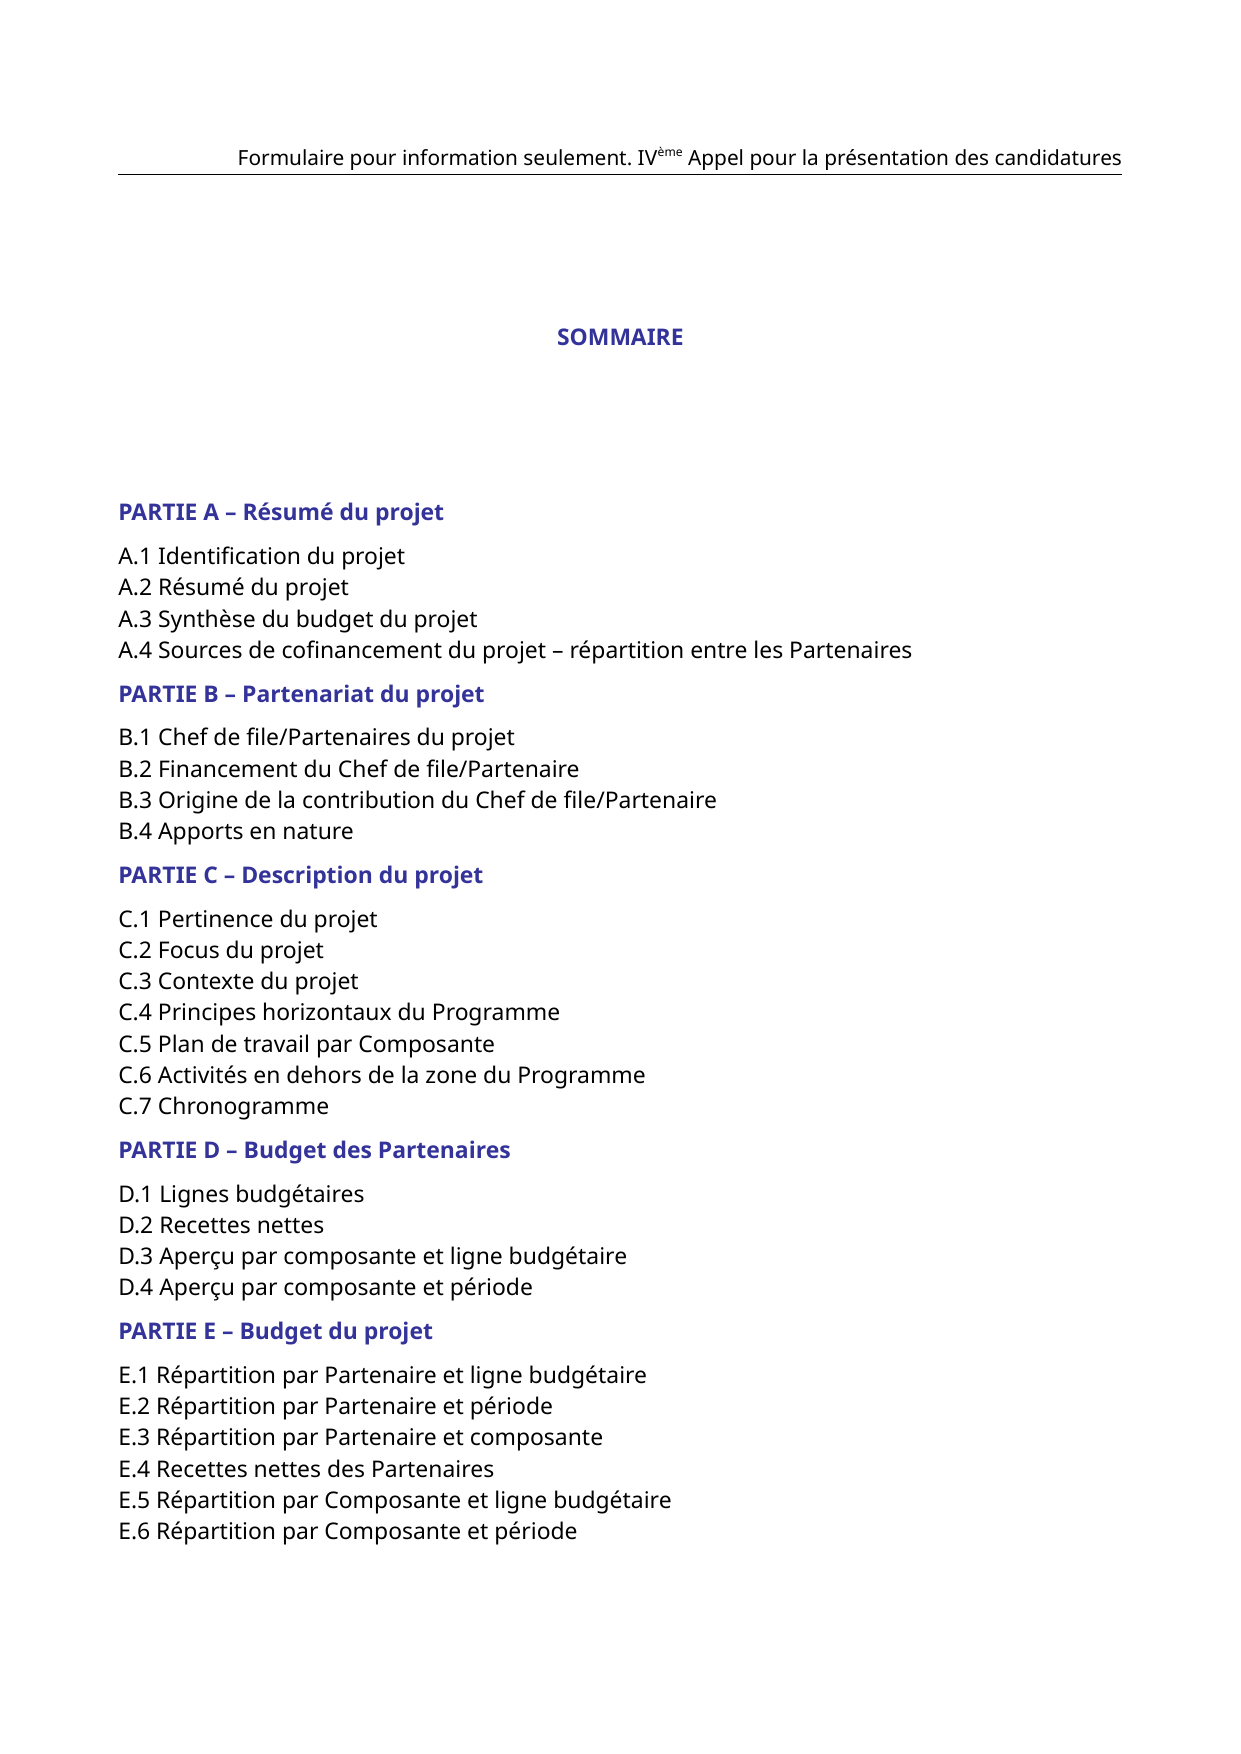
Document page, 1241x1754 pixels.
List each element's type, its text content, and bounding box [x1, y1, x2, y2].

text A.2 Résumé du projet [118, 571, 1122, 602]
text SOMMAIRE [118, 321, 1122, 352]
text D.3 Aperçu par composante et ligne budgétaire [118, 1240, 1122, 1271]
text PARTIE A – Résumé du projet [118, 496, 1122, 527]
text E.4 Recettes nettes des Partenaires [118, 1452, 1122, 1484]
text E.1 Répartition par Partenaire et ligne budgétaire [118, 1359, 1122, 1390]
text D.1 Lignes budgétaires [118, 1177, 1122, 1209]
text E.3 Répartition par Partenaire et composante [118, 1421, 1122, 1452]
text A.4 Sources de cofinancement du projet – répartition entre les Partenaires [118, 634, 1122, 665]
text B.2 Financement du Chef de file/Partenaire [118, 752, 1122, 784]
text C.3 Contexte du projet [118, 965, 1122, 996]
text B.3 Origine de la contribution du Chef de file/Partenaire [118, 784, 1122, 815]
text A.3 Synthèse du budget du projet [118, 602, 1122, 634]
text B.4 Apports en nature [118, 815, 1122, 846]
text B.1 Chef de file/Partenaires du projet [118, 721, 1122, 752]
text C.4 Principes horizontaux du Programme [118, 996, 1122, 1027]
text E.2 Répartition par Partenaire et période [118, 1390, 1122, 1421]
text D.2 Recettes nettes [118, 1209, 1122, 1240]
text E.6 Répartition par Composante et période [118, 1515, 1122, 1546]
text C.5 Plan de travail par Composante [118, 1027, 1122, 1059]
text PARTIE E – Budget du projet [118, 1315, 1122, 1346]
text D.4 Aperçu par composante et période [118, 1271, 1122, 1302]
text C.6 Activités en dehors de la zone du Programme [118, 1059, 1122, 1090]
text A.1 Identification du projet [118, 540, 1122, 571]
text PARTIE D – Budget des Partenaires [118, 1134, 1122, 1165]
text PARTIE B – Partenariat du projet [118, 677, 1122, 709]
text C.1 Pertinence du projet [118, 902, 1122, 934]
text C.2 Focus du projet [118, 934, 1122, 965]
text PARTIE C – Description du projet [118, 859, 1122, 890]
text C.7 Chronogramme [118, 1090, 1122, 1121]
text E.5 Répartition par Composante et ligne budgétaire [118, 1484, 1122, 1515]
